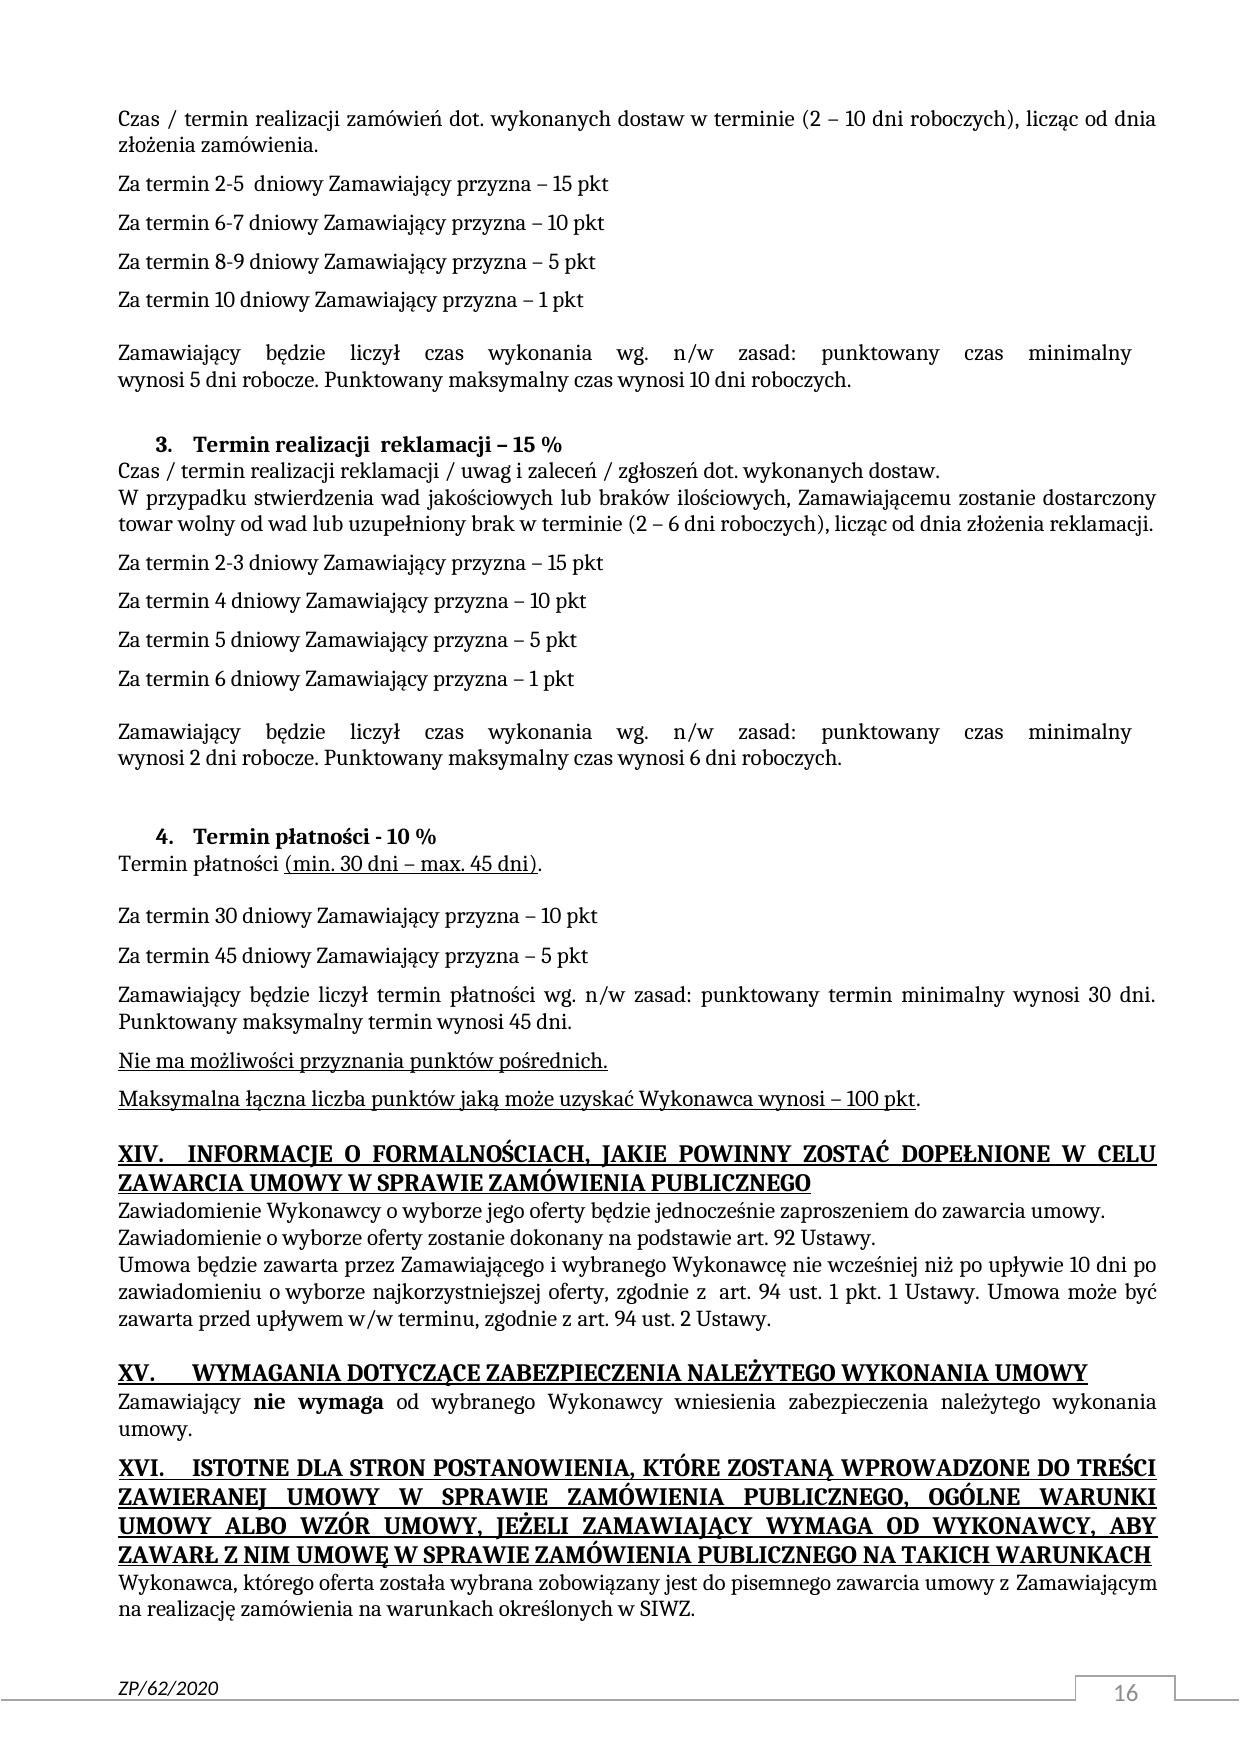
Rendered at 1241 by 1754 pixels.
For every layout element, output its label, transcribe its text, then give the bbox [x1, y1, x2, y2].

text Zawiadomienie Wykonawcy o wyborze jego oferty będzie jednocześnie zaproszeniem do zawarcia umowy. [118, 1197, 1157, 1224]
list Termin realizacji reklamacji – 15 % [156, 432, 1157, 458]
text XVI. ISTOTNE DLA STRON POSTANOWIENIA, KTÓRE ZOSTANĄ WPROWADZONE DO TREŚCI ZAWIERANEJ UMOWY W SPRAWIE ZAMÓWIENIA PUBLICZNEGO, OGÓLNE WARUNKI UMOWY ALBO WZÓR UMOWY, JEŻELI ZAMAWIAJĄCY WYMAGA OD WYKONAWCY, ABY ZAWARŁ Z NIM UMOWĘ W SPRAWIE ZAMÓWIENIA PUBLICZNEGO NA TAKICH WARUNKACH [118, 1538, 1157, 1569]
text XVI. ISTOTNE DLA STRON POSTANOWIENIA, KTÓRE ZOSTANĄ WPROWADZONE DO TREŚCI ZAWIERANEJ UMOWY W SPRAWIE ZAMÓWIENIA PUBLICZNEGO, OGÓLNE WARUNKI UMOWY ALBO WZÓR UMOWY, JEŻELI ZAMAWIAJĄCY WYMAGA OD WYKONAWCY, ABY ZAWARŁ Z NIM UMOWĘ W SPRAWIE ZAMÓWIENIA PUBLICZNEGO NA TAKICH WARUNKACH [118, 1509, 1157, 1536]
text Zamawiający będzie liczył czas wykonania wg. n/w zasad: punktowany czas minimalny wynosi 2 dni robocze. Punktowany maksymalny czas wynosi 6 dni roboczych. [118, 719, 1157, 771]
text Za termin 2-5 dniowy Zamawiający przyzna – 15 pkt [118, 171, 1157, 197]
text Czas / termin realizacji zamówień dot. wykonanych dostaw w terminie (2 – 10 dni roboczych), licząc od dnia złożenia zamówienia. [118, 106, 1157, 158]
text Za termin 2-3 dniowy Zamawiający przyzna – 15 pkt [118, 549, 1157, 576]
text XIV. INFORMACJE O FORMALNOŚCIACH, JAKIE POWINNY ZOSTAĆ DOPEŁNIONE W CELU ZAWARCIA UMOWY W SPRAWIE ZAMÓWIENIA PUBLICZNEGO [118, 1166, 1157, 1197]
text Za termin 4 dniowy Zamawiający przyzna – 10 pkt [118, 588, 1157, 615]
text Za termin 8-9 dniowy Zamawiający przyzna – 5 pkt [118, 248, 1157, 275]
text XVI. ISTOTNE DLA STRON POSTANOWIENIA, KTÓRE ZOSTANĄ WPROWADZONE DO TREŚCI ZAWIERANEJ UMOWY W SPRAWIE ZAMÓWIENIA PUBLICZNEGO, OGÓLNE WARUNKI UMOWY ALBO WZÓR UMOWY, JEŻELI ZAMAWIAJĄCY WYMAGA OD WYKONAWCY, ABY ZAWARŁ Z NIM UMOWĘ W SPRAWIE ZAMÓWIENIA PUBLICZNEGO NA TAKICH WARUNKACH [118, 1454, 1157, 1479]
text XIV. INFORMACJE O FORMALNOŚCIACH, JAKIE POWINNY ZOSTAĆ DOPEŁNIONE W CELU ZAWARCIA UMOWY W SPRAWIE ZAMÓWIENIA PUBLICZNEGO [118, 1140, 1157, 1164]
text Za termin 45 dniowy Zamawiający przyzna – 5 pkt [118, 943, 1157, 969]
list W przypadku stwierdzenia wad jakościowych lub braków ilościowych, Zamawiającemu zostanie dostarczony towar wolny od wad lub uzupełniony brak w terminie (2 – 6 dni roboczych), licząc od dnia złożenia reklamacji. [118, 484, 1157, 537]
text Maksymalna łączna liczba punktów jaką może uzyskać Wykonawca wynosi – 100 pkt. [118, 1086, 1157, 1113]
text Umowa będzie zawarta przez Zamawiającego i wybranego Wykonawcę nie wcześniej niż po upływie 10 dni po zawiadomieniu o wyborze najkorzystniejszej oferty, zgodnie z art. 94 ust. 1 pkt. 1 Ustawy. Umowa może być zawarta przed upływem w/w terminu, zgodnie z art. 94 ust. 2 Ustawy. [118, 1251, 1157, 1332]
text Termin płatności (min. 30 dni – max. 45 dni). [118, 851, 1157, 877]
text XV. WYMAGANIA DOTYCZĄCE ZABEZPIECZENIA NALEŻYTEGO WYKONANIA UMOWY [118, 1359, 1157, 1388]
text XVI. ISTOTNE DLA STRON POSTANOWIENIA, KTÓRE ZOSTANĄ WPROWADZONE DO TREŚCI ZAWIERANEJ UMOWY W SPRAWIE ZAMÓWIENIA PUBLICZNEGO, OGÓLNE WARUNKI UMOWY ALBO WZÓR UMOWY, JEŻELI ZAMAWIAJĄCY WYMAGA OD WYKONAWCY, ABY ZAWARŁ Z NIM UMOWĘ W SPRAWIE ZAMÓWIENIA PUBLICZNEGO NA TAKICH WARUNKACH [118, 1480, 1157, 1507]
text Za termin 10 dniowy Zamawiający przyzna – 1 pkt [118, 287, 1157, 314]
text Zamawiający będzie liczył termin płatności wg. n/w zasad: punktowany termin minimalny wynosi 30 dni. Punktowany maksymalny termin wynosi 45 dni. [118, 982, 1157, 1035]
text Czas / termin realizacji reklamacji / uwag i zaleceń / zgłoszeń dot. wykonanych dostaw. [118, 458, 1157, 484]
text Za termin 30 dniowy Zamawiający przyzna – 10 pkt [118, 903, 1157, 929]
text Zamawiający będzie liczył czas wykonania wg. n/w zasad: punktowany czas minimalny wynosi 5 dni robocze. Punktowany maksymalny czas wynosi 10 dni roboczych. [118, 340, 1157, 393]
text Nie ma możliwości przyznania punktów pośrednich. [118, 1047, 1157, 1074]
text Zamawiający nie wymaga od wybranego Wykonawcy wniesienia zabezpieczenia należytego wykonania umowy. [118, 1388, 1157, 1442]
text Zawiadomienie o wyborze oferty zostanie dokonany na podstawie art. 92 Ustawy. [118, 1224, 1157, 1251]
list Termin płatności - 10 % [156, 824, 1157, 851]
text Za termin 6-7 dniowy Zamawiający przyzna – 10 pkt [118, 209, 1157, 236]
text Za termin 6 dniowy Zamawiający przyzna – 1 pkt [118, 666, 1157, 692]
text Wykonawca, którego oferta została wybrana zobowiązany jest do pisemnego zawarcia umowy z Zamawiającym na realizację zamówienia na warunkach określonych w SIWZ. [118, 1569, 1157, 1622]
text Za termin 5 dniowy Zamawiający przyzna – 5 pkt [118, 627, 1157, 653]
